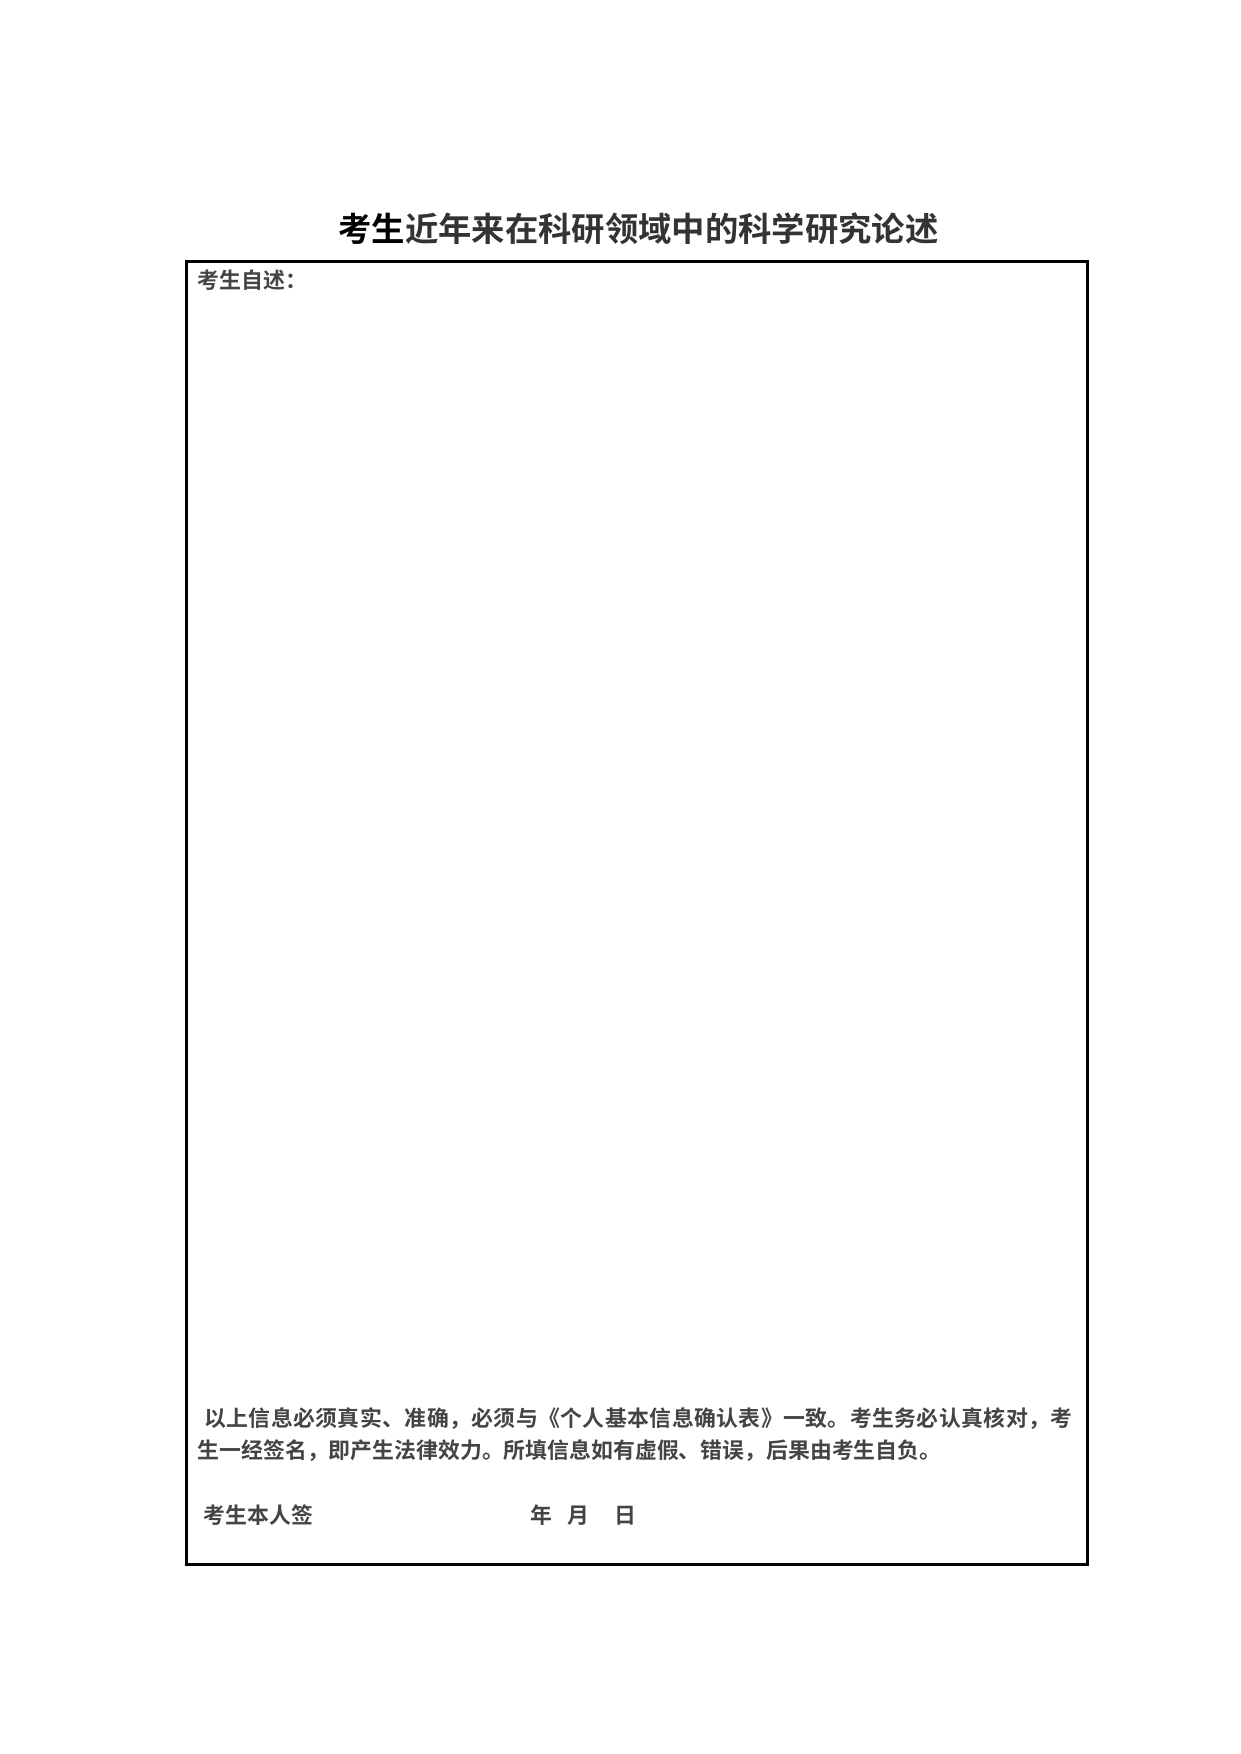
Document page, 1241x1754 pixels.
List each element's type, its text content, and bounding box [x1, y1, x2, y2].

text 考生近年来在科研领域中的科学研究论述 [187, 194, 1053, 259]
